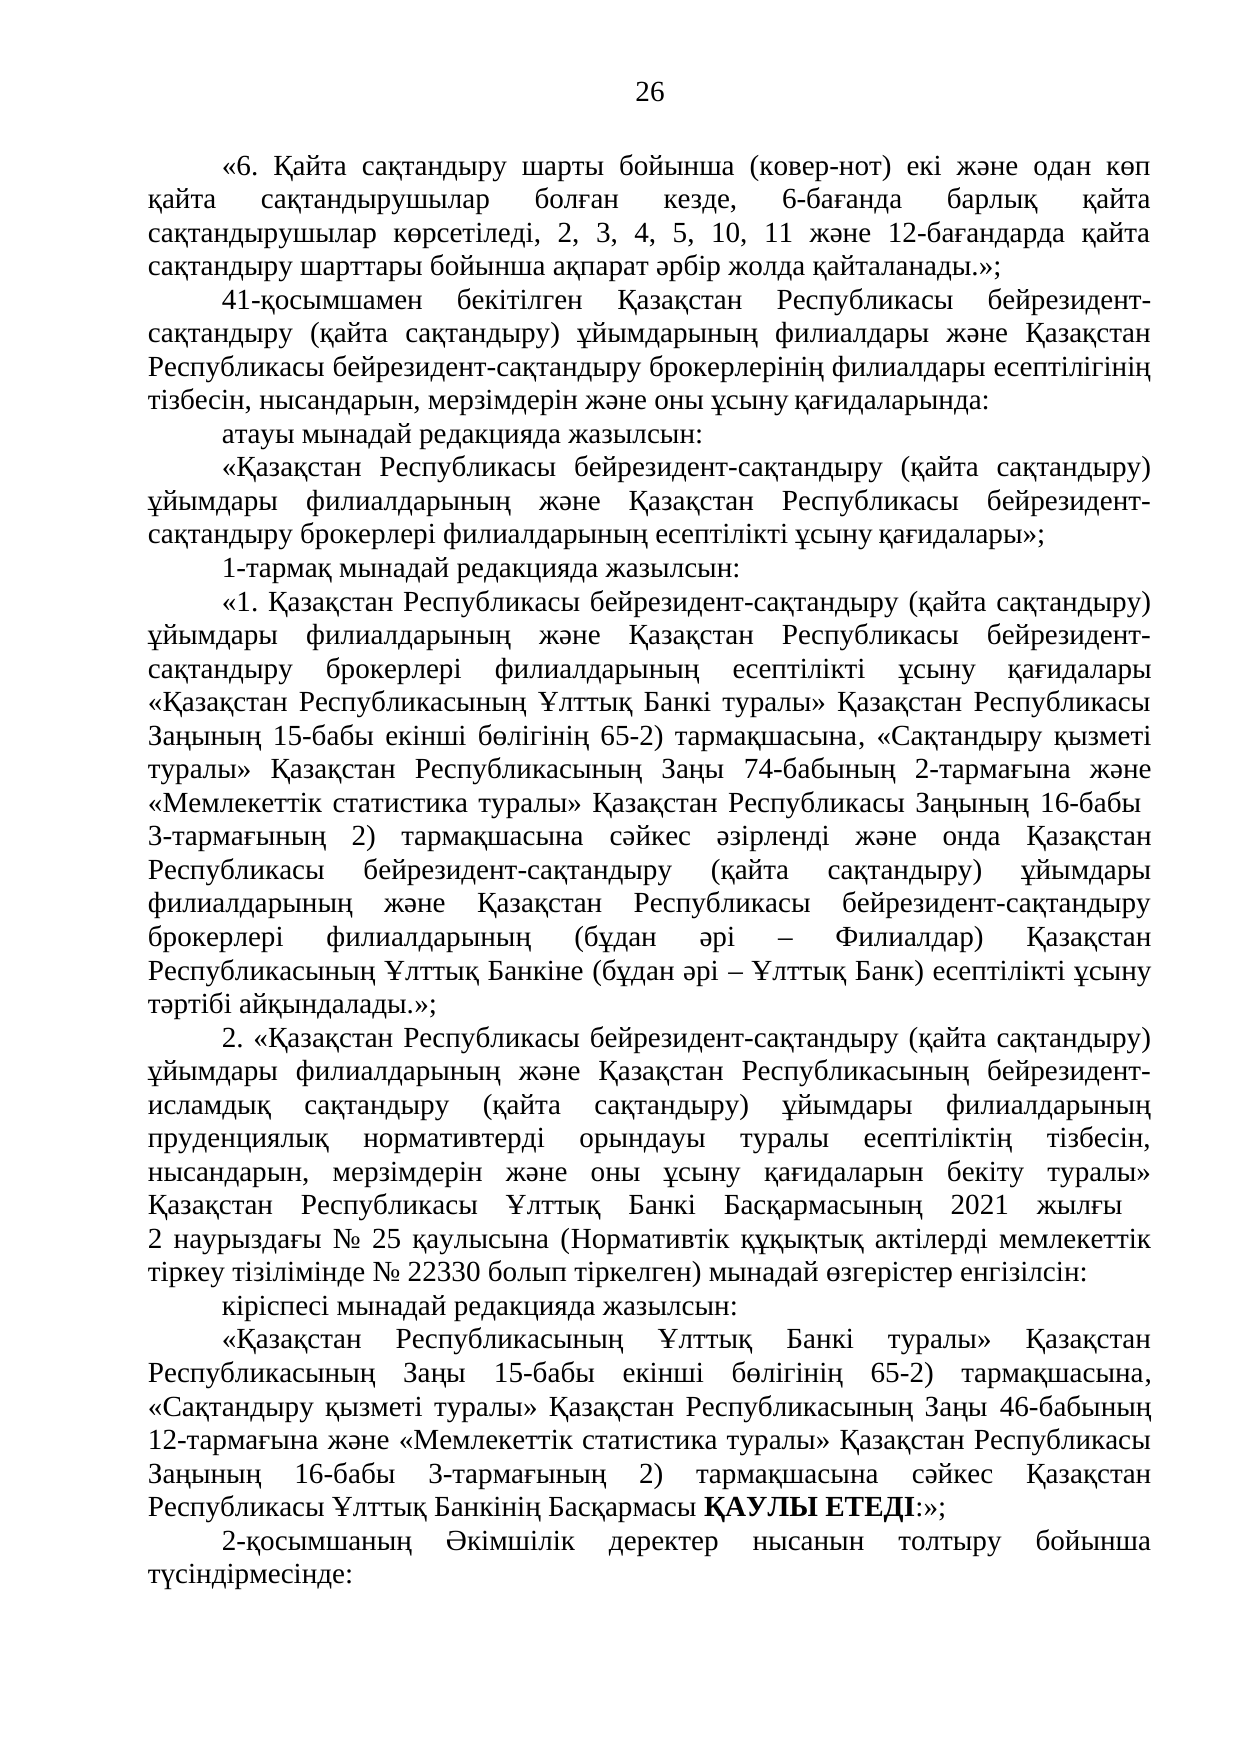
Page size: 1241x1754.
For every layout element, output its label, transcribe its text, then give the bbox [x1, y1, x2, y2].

text 2-қосымшаның Әкімшілік деректер нысанын толтыру бойынша түсіндірмесінде: [148, 1523, 1152, 1590]
text «1. Қазақстан Республикасы бейрезидент-сақтандыру (қайта сақтандыру) ұйымдары филиалдарының және Қазақстан Республикасы бейрезидент-сақтандыру брокерлері филиалдарының есептілікті ұсыну қағидалары «Қазақстан Республикасының Ұлттық Банкі туралы» Қазақстан Республикасы Заңының 15-бабы екінші бөлігінің 65-2) тармақшасына, «Сақтандыру қызметі туралы» Қазақстан Республикасының Заңы 74-бабының 2-тармағына және «Мемлекеттік статистика туралы» Қазақстан Республикасы Заңының 16-бабы 3-тармағының 2) тармақшасына сәйкес әзірленді және онда Қазақстан Республикасы бейрезидент-сақтандыру (қайта сақтандыру) ұйымдары филиалдарының және Қазақстан Республикасы бейрезидент-сақтандыру брокерлері филиалдарының (бұдан әрі – Филиалдар) Қазақстан Республикасының Ұлттық Банкіне (бұдан әрі – Ұлттық Банк) есептілікті ұсыну тәртібі айқындалады.»; [148, 584, 1152, 1020]
text 2. «Қазақстан Республикасы бейрезидент-сақтандыру (қайта сақтандыру) ұйымдары филиалдарының және Қазақстан Республикасының бейрезидент-исламдық сақтандыру (қайта сақтандыру) ұйымдары филиалдарының пруденциялық нормативтерді орындауы туралы есептіліктің тізбесін, нысандарын, мерзімдерін және оны ұсыну қағидаларын бекіту туралы» Қазақстан Республикасы Ұлттық Банкі Басқармасының 2021 жылғы 2 наурыздағы № 25 қаулысына (Нормативтік құқықтық актілерді мемлекеттік тіркеу тізілімінде № 22330 болып тіркелген) мынадай өзгерістер енгізілсін: [148, 1020, 1152, 1288]
text атауы мынадай редакцияда жазылсын: [148, 416, 1152, 449]
text 1-тармақ мынадай редакцияда жазылсын: [148, 550, 1152, 584]
text «6. Қайта сақтандыру шарты бойынша (ковер-нот) екі және одан көп қайта сақтандырушылар болған кезде, 6-бағанда барлық қайта сақтандырушылар көрсетіледі, 2, 3, 4, 5, 10, 11 және 12-бағандарда қайта сақтандыру шарттары бойынша ақпарат әрбір жолда қайталанады.»; [148, 148, 1152, 282]
text «Қазақстан Республикасы бейрезидент-сақтандыру (қайта сақтандыру) ұйымдары филиалдарының және Қазақстан Республикасы бейрезидент-сақтандыру брокерлері филиалдарының есептілікті ұсыну қағидалары»; [148, 449, 1152, 550]
text «Қазақстан Республикасының Ұлттық Банкі туралы» Қазақстан Республикасының Заңы 15-бабы екінші бөлігінің 65-2) тармақшасына, «Сақтандыру қызметі туралы» Қазақстан Республикасының Заңы 46-бабының 12-тармағына және «Мемлекеттік статистика туралы» Қазақстан Республикасы Заңының 16-бабы 3-тармағының 2) тармақшасына сәйкес Қазақстан Республикасы Ұлттық Банкінің Басқармасы ҚАУЛЫ ЕТЕДІ:»; [148, 1322, 1152, 1523]
text 41-қосымшамен бекітілген Қазақстан Республикасы бейрезидент-сақтандыру (қайта сақтандыру) ұйымдарының филиалдары және Қазақстан Республикасы бейрезидент-сақтандыру брокерлерінің филиалдары есептілігінің тізбесін, нысандарын, мерзімдерін және оны ұсыну қағидаларында: [148, 282, 1152, 416]
text кіріспесі мынадай редакцияда жазылсын: [148, 1288, 1152, 1322]
